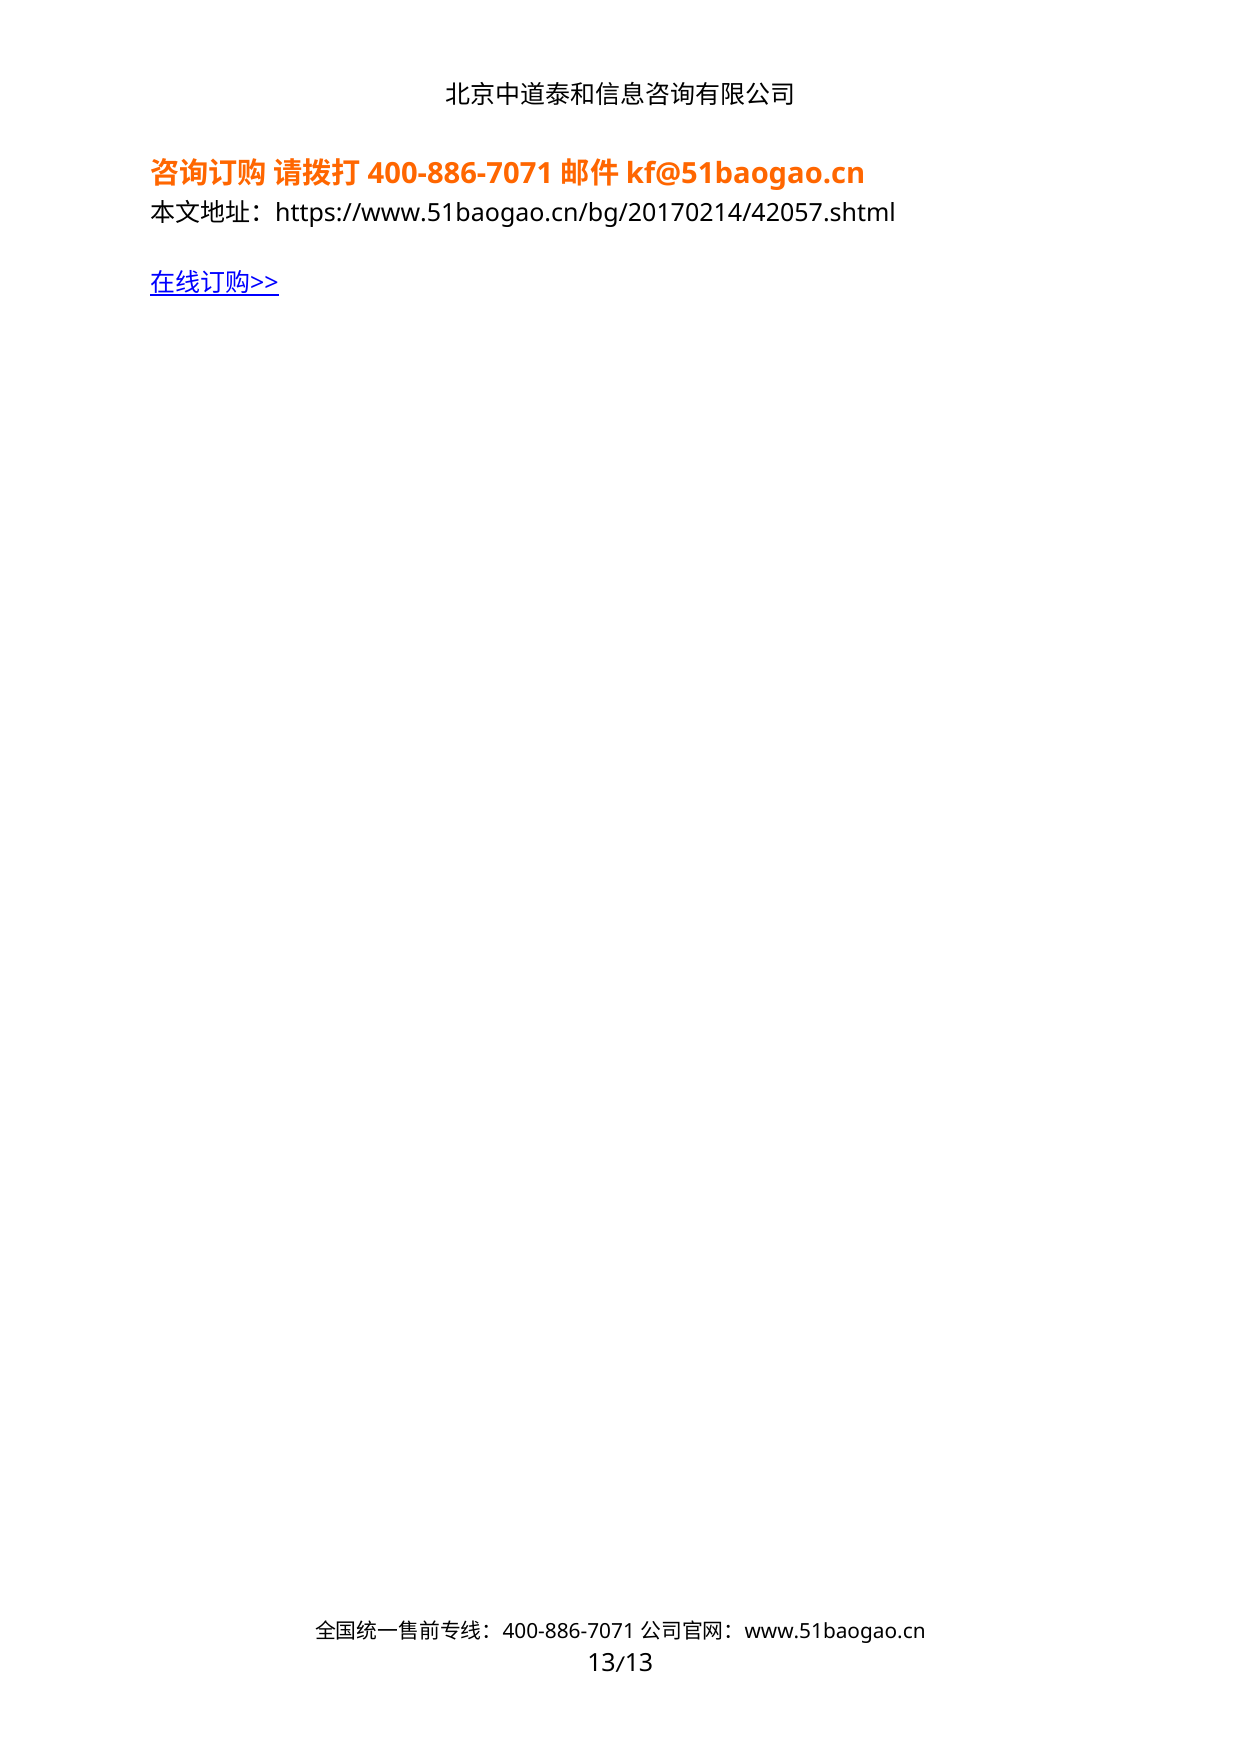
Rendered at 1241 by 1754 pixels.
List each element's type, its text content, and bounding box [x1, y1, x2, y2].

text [150, 150, 1090, 229]
text 在线订购>> [150, 229, 1090, 299]
